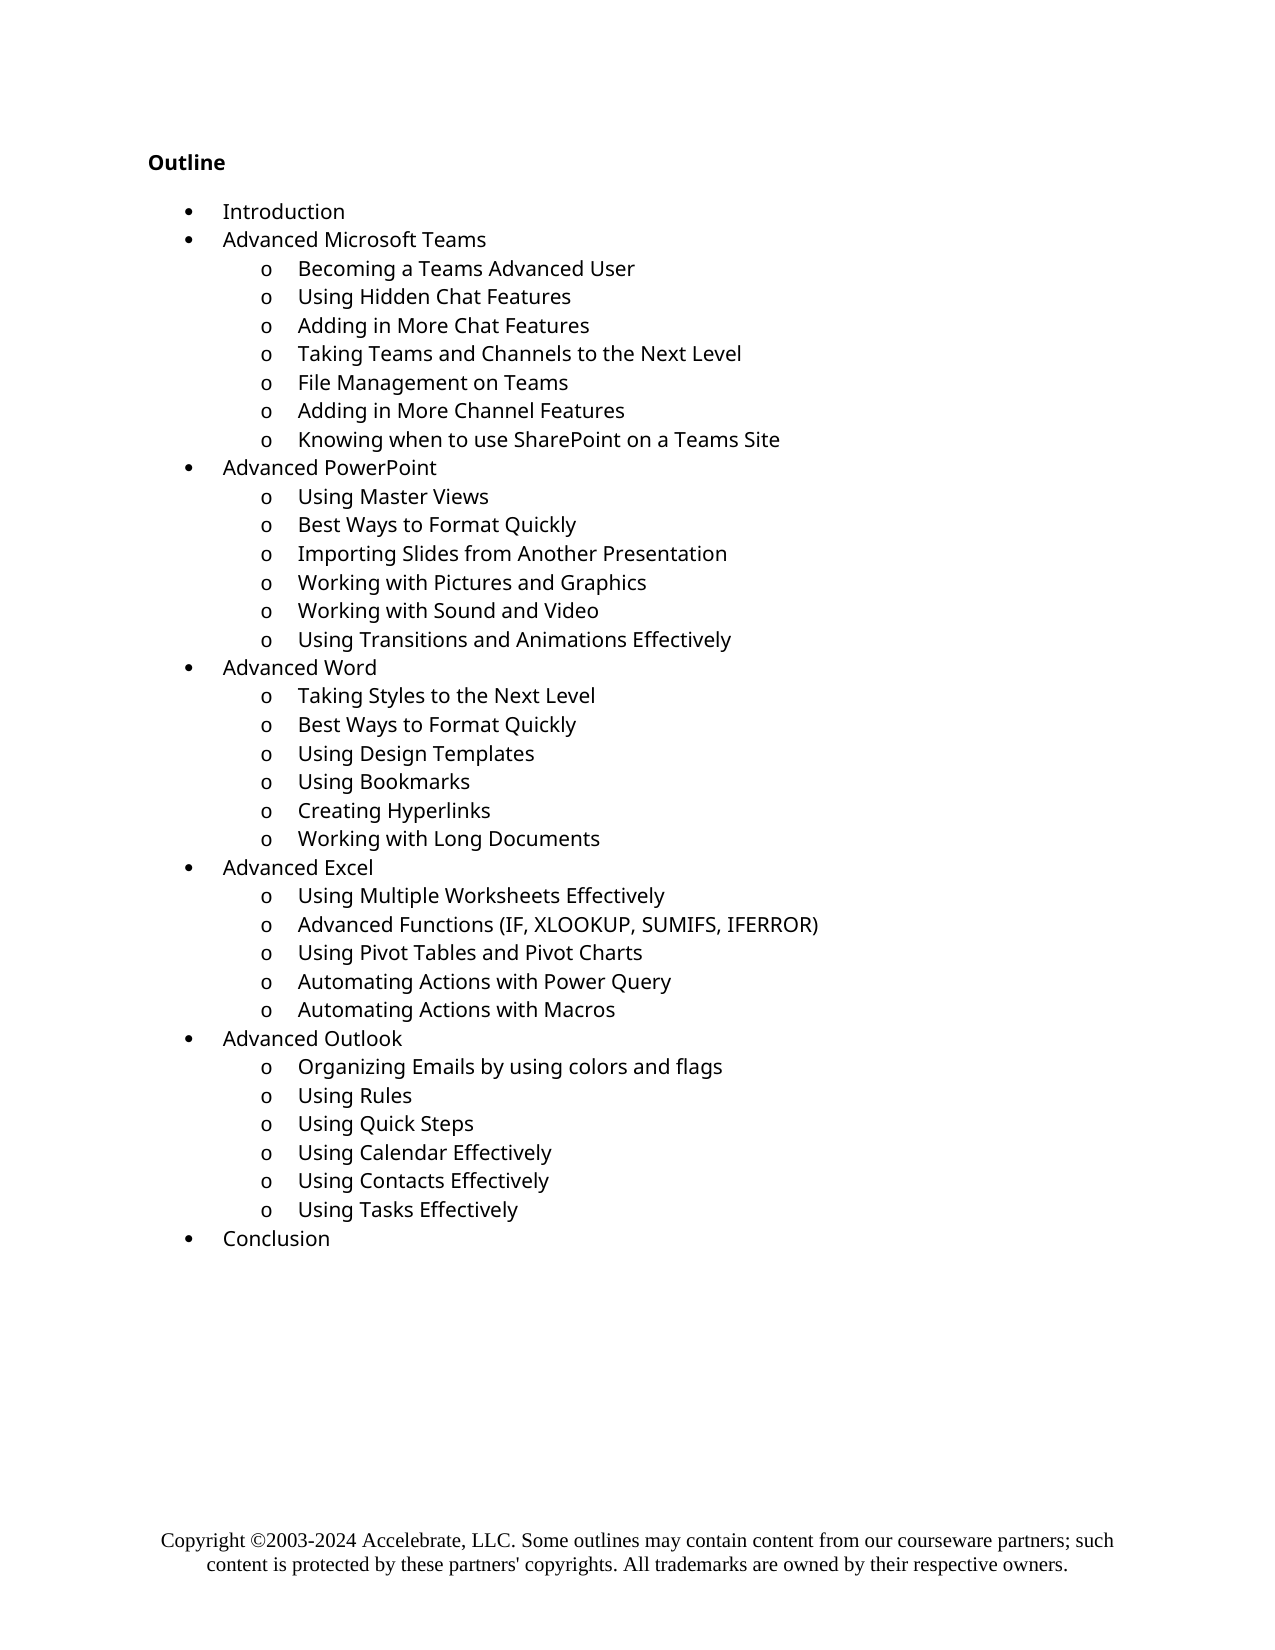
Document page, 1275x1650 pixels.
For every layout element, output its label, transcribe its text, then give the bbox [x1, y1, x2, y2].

list Using Master Views [260, 482, 1127, 511]
text Outline [148, 148, 1127, 176]
list Automating Actions with Macros [260, 996, 1127, 1024]
list Advanced Functions (IF, XLOOKUP, SUMIFS, IFERROR) [260, 910, 1127, 938]
list Best Ways to Format Quickly [260, 710, 1127, 739]
list Working with Pictures and Graphics [260, 568, 1127, 596]
list Automating Actions with Power Query [260, 967, 1127, 996]
list Taking Teams and Channels to the Next Level [260, 339, 1127, 368]
list Knowing when to use SharePoint on a Teams Site [260, 425, 1127, 453]
list Advanced Excel [185, 853, 1127, 881]
list Advanced Word [185, 653, 1127, 682]
list Using Multiple Worksheets Effectively [260, 881, 1127, 910]
list Conclusion [185, 1224, 1127, 1252]
list Using Tasks Effectively [260, 1195, 1127, 1224]
list Using Design Templates [260, 739, 1127, 767]
list Best Ways to Format Quickly [260, 511, 1127, 539]
list Using Hidden Chat Features [260, 282, 1127, 311]
list Using Bookmarks [260, 767, 1127, 796]
list Using Quick Steps [260, 1109, 1127, 1138]
list Advanced Microsoft Teams [185, 225, 1127, 254]
list Becoming a Teams Advanced User [260, 254, 1127, 282]
list Advanced Outlook [185, 1024, 1127, 1052]
list Adding in More Chat Features [260, 311, 1127, 339]
list Advanced PowerPoint [185, 453, 1127, 482]
list File Management on Teams [260, 368, 1127, 396]
list Importing Slides from Another Presentation [260, 539, 1127, 568]
list Introduction [185, 197, 1127, 225]
list Using Pivot Tables and Pivot Charts [260, 938, 1127, 967]
list Using Rules [260, 1081, 1127, 1109]
list Using Contacts Effectively [260, 1167, 1127, 1195]
list Adding in More Channel Features [260, 396, 1127, 425]
list Working with Sound and Video [260, 596, 1127, 625]
list Taking Styles to the Next Level [260, 682, 1127, 710]
list Using Transitions and Animations Effectively [260, 625, 1127, 653]
list Organizing Emails by using colors and flags [260, 1052, 1127, 1081]
list Working with Long Documents [260, 824, 1127, 853]
list Creating Hyperlinks [260, 796, 1127, 824]
list Using Calendar Effectively [260, 1138, 1127, 1167]
